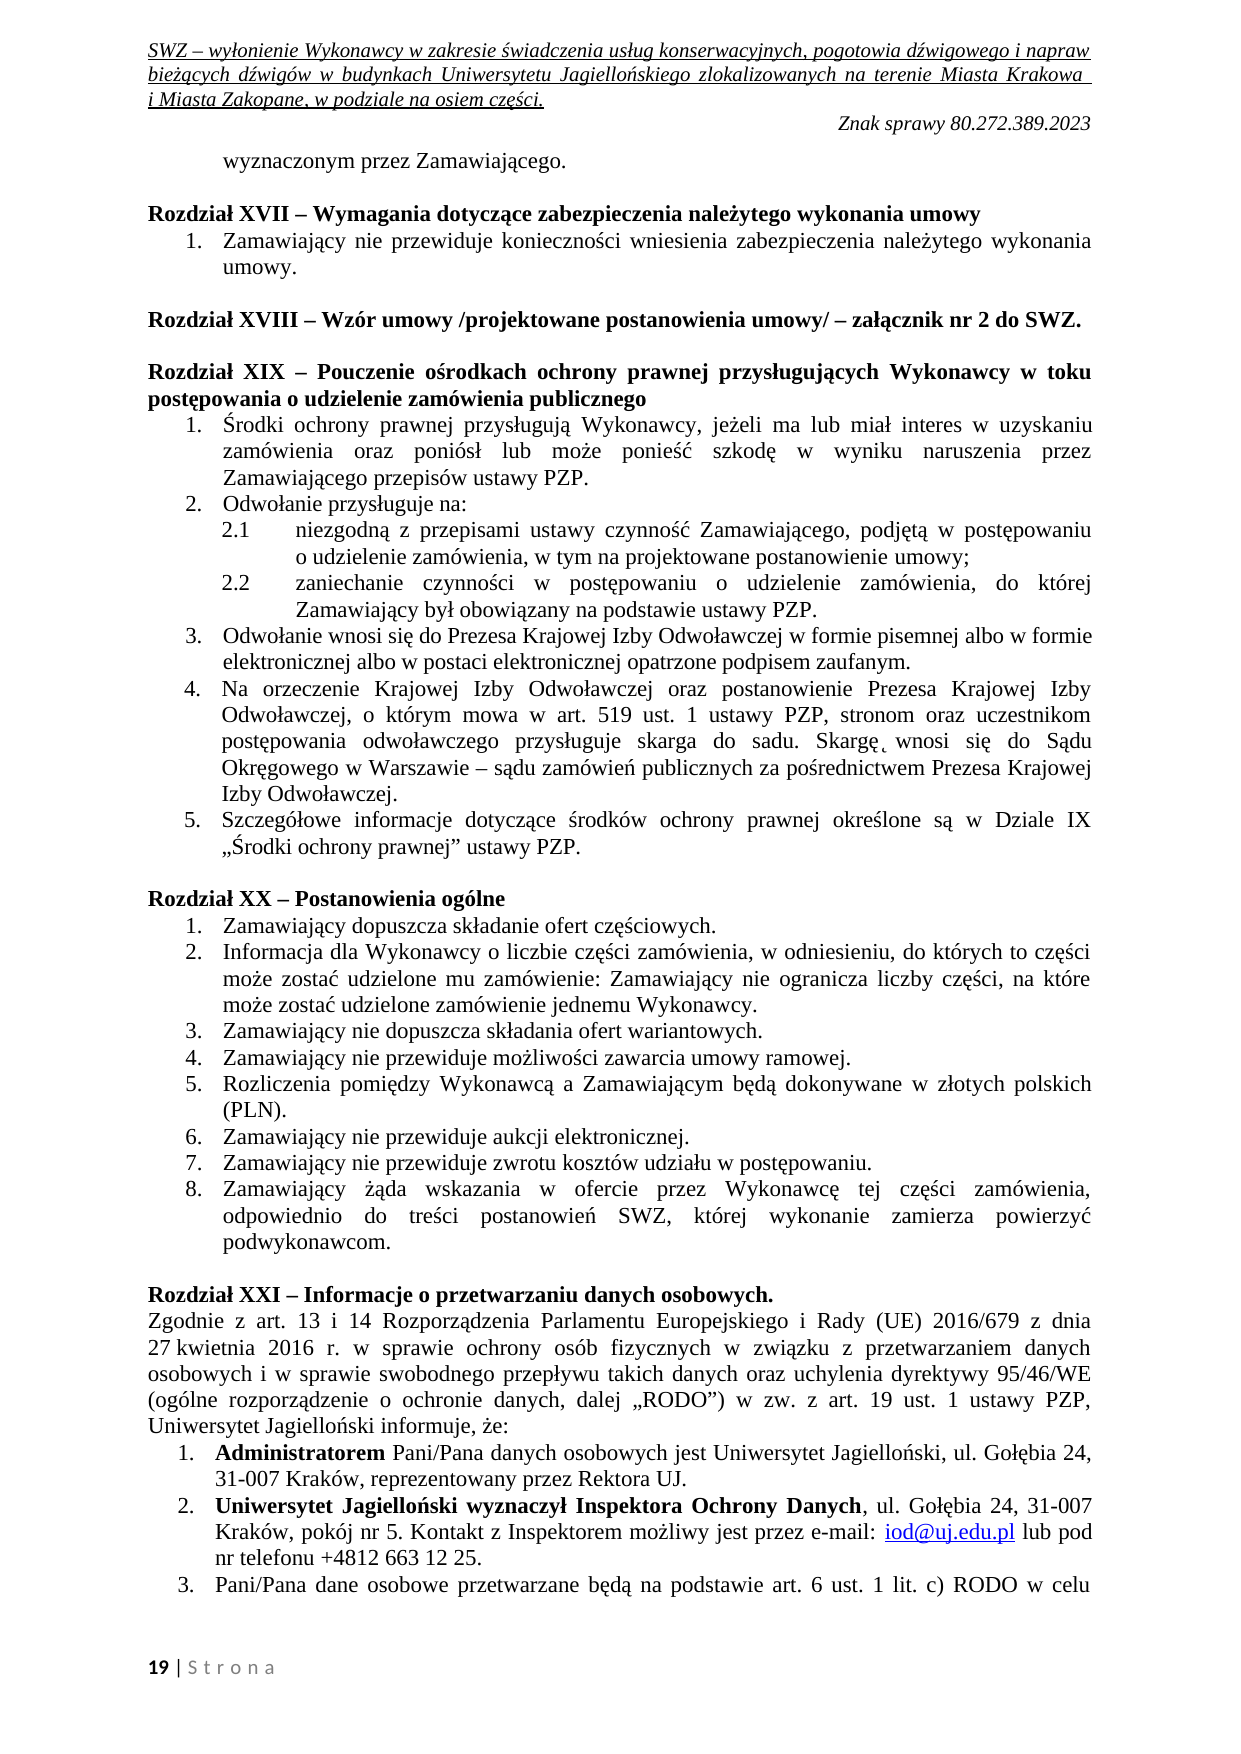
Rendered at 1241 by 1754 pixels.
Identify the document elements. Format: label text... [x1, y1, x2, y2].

list Zamawiający dopuszcza składanie ofert częściowych. [185, 912, 1093, 938]
list Zamawiający nie przewiduje możliwości zawarcia umowy ramowej. [185, 1044, 1093, 1070]
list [177, 1571, 1093, 1597]
list Uniwersytet Jagielloński wyznaczył Inspektora Ochrony Danych, ul. Gołębia 24, 31-007 Kraków, pokój nr 5. Kontakt z Inspektorem możliwy jest przez e-mail: iod@uj.edu.pl lub pod nr telefonu +4812 663 12 25. [177, 1492, 1093, 1571]
list Zamawiający nie przewiduje konieczności wniesienia zabezpieczenia należytego wykonania umowy. [185, 227, 1093, 279]
list Odwołanie przysługuje na: [185, 490, 1093, 517]
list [185, 148, 1093, 174]
text Rozdział XVIII – Wzór umowy /projektowane postanowienia umowy/ – załącznik nr 2 do SWZ. [148, 306, 1093, 332]
list zaniechanie czynności w postępowaniu o udzielenie zamówienia, do której Zamawiający był obowiązany na podstawie ustawy PZP. [221, 569, 1093, 622]
list Zamawiający nie przewiduje aukcji elektronicznej. [185, 1123, 1093, 1149]
text Zgodnie z art. 13 i 14 Rozporządzenia Parlamentu Europejskiego i Rady (UE) 2016/679 z dnia 27 kwietnia 2016 r. w sprawie ochrony osób fizycznych w związku z przetwarzaniem danych osobowych i w sprawie swobodnego przepływu takich danych oraz uchylenia dyrektywy 95/46/WE (ogólne rozporządzenie o ochronie danych, dalej „RODO”) w zw. z art. 19 ust. 1 ustawy PZP, Uniwersytet Jagielloński informuje, że: [148, 1307, 1093, 1439]
text Rozdział XX – Postanowienia ogólne [148, 886, 1093, 912]
list Zamawiający nie przewiduje zwrotu kosztów udziału w postępowaniu. [185, 1149, 1093, 1175]
list Zamawiający żąda wskazania w ofercie przez Wykonawcę tej części zamówienia, odpowiednio do treści postanowień SWZ, której wykonanie zamierza powierzyć podwykonawcom. [185, 1175, 1093, 1254]
list Środki ochrony prawnej przysługują Wykonawcy, jeżeli ma lub miał interes w uzyskaniu zamówienia oraz poniósł lub może ponieść szkodę w wyniku naruszenia przez Zamawiającego przepisów ustawy PZP. [185, 411, 1093, 490]
list Rozliczenia pomiędzy Wykonawcą a Zamawiającym będą dokonywane w złotych polskich (PLN). [185, 1070, 1093, 1123]
list Odwołanie wnosi się do Prezesa Krajowej Izby Odwoławczej w formie pisemnej albo w formie elektronicznej albo w postaci elektronicznej opatrzone podpisem zaufanym. [185, 622, 1093, 675]
list Na orzeczenie Krajowej Izby Odwoławczej oraz postanowienie Prezesa Krajowej Izby Odwoławczej, o którym mowa w art. 519 ust. 1 ustawy PZP, stronom oraz uczestnikom postępowania odwoławczego przysługuje skarga do sadu. Skargę̨ wnosi się do Sądu Okręgowego w Warszawie – sądu zamówień publicznych za pośrednictwem Prezesa Krajowej Izby Odwoławczej. [184, 675, 1093, 806]
text Rozdział XIX – Pouczenie ośrodkach ochrony prawnej przysługujących Wykonawcy w toku postępowania o udzielenie zamówienia publicznego [148, 358, 1093, 411]
text Rozdział XXI – Informacje o przetwarzaniu danych osobowych. [148, 1281, 1093, 1307]
list niezgodną z przepisami ustawy czynność Zamawiającego, podjętą w postępowaniu o udzielenie zamówienia, w tym na projektowane postanowienie umowy; [221, 517, 1093, 569]
list Informacja dla Wykonawcy o liczbie części zamówienia, w odniesieniu, do których to części może zostać udzielone mu zamówienie: Zamawiający nie ogranicza liczby części, na które może zostać udzielone zamówienie jednemu Wykonawcy. [185, 938, 1093, 1017]
list Administratorem Pani/Pana danych osobowych jest Uniwersytet Jagielloński, ul. Gołębia 24, 31-007 Kraków, reprezentowany przez Rektora UJ. [177, 1439, 1093, 1492]
list Szczegółowe informacje dotyczące środków ochrony prawnej określone są w Dziale IX „Środki ochrony prawnej” ustawy PZP. [184, 806, 1093, 859]
list Zamawiający nie dopuszcza składania ofert wariantowych. [185, 1017, 1093, 1044]
text Rozdział XVII – Wymagania dotyczące zabezpieczenia należytego wykonania umowy [148, 200, 1093, 227]
